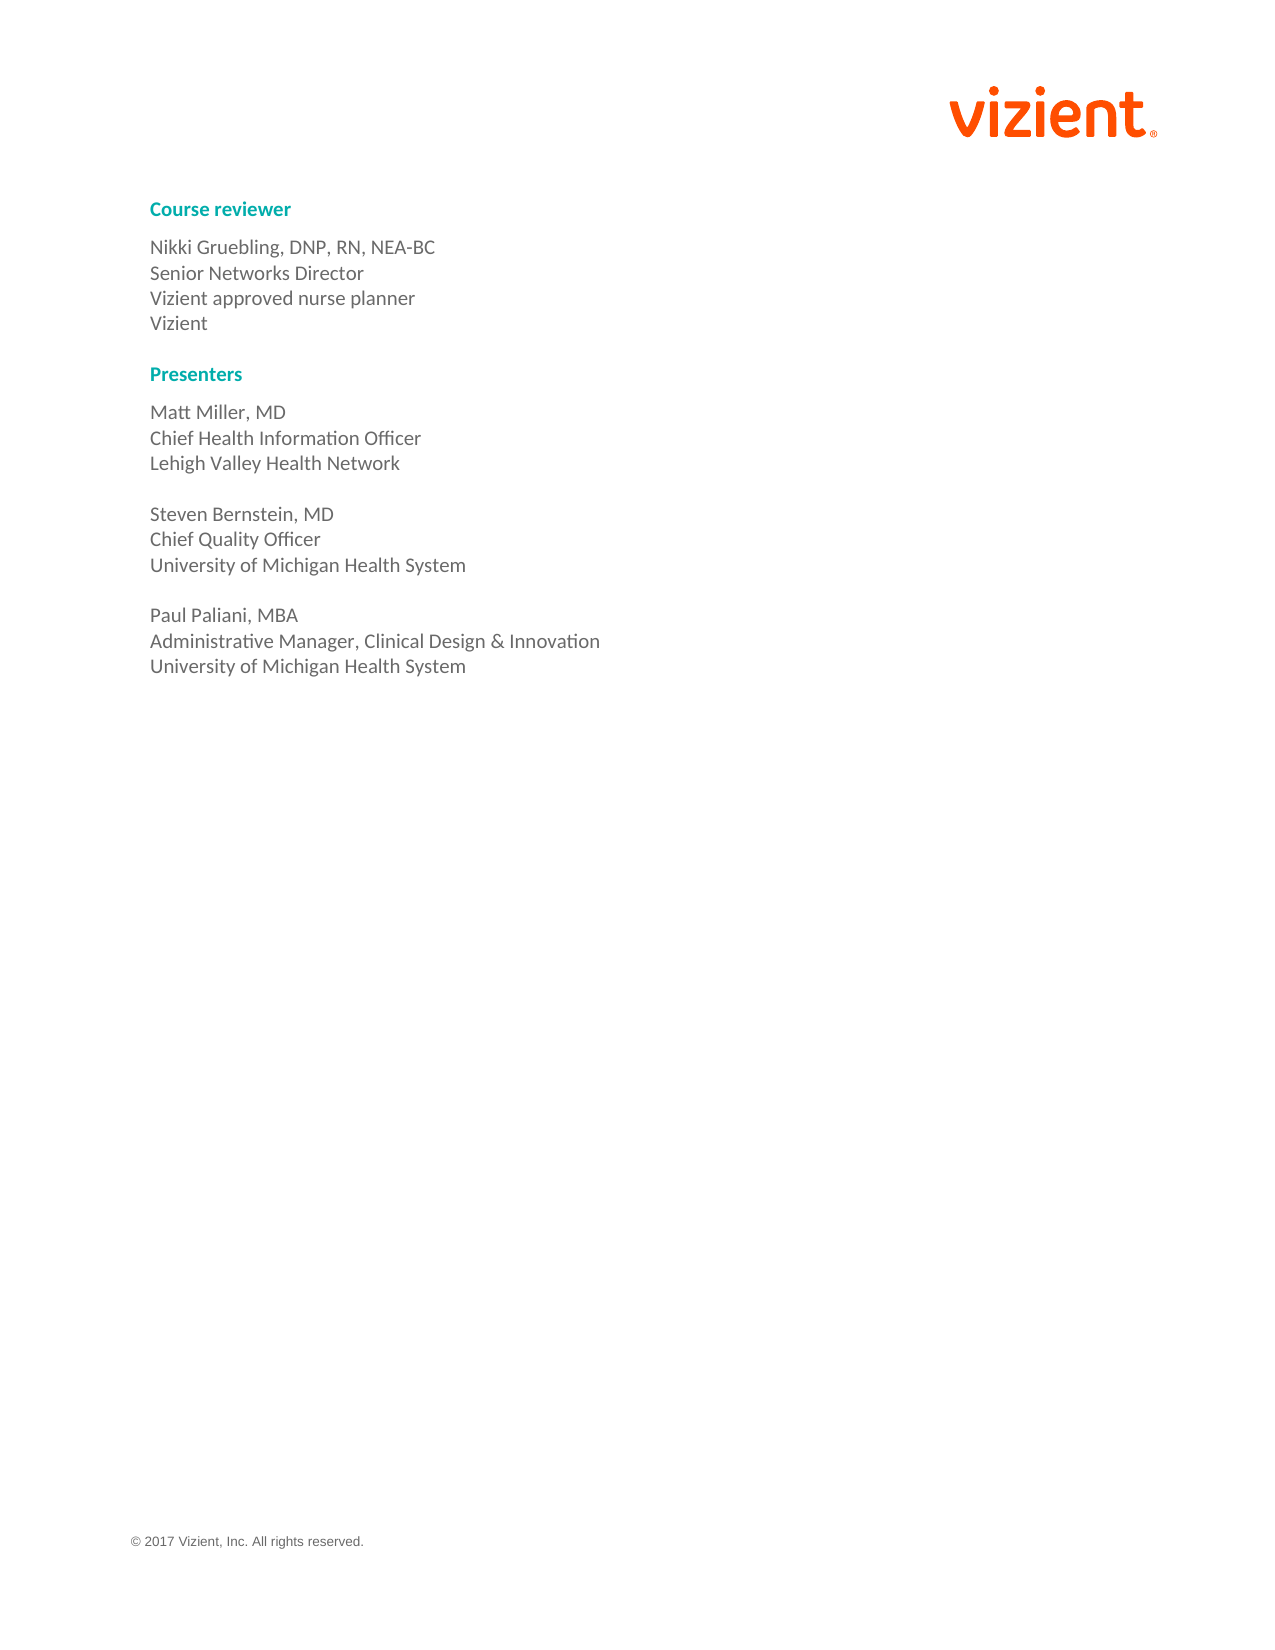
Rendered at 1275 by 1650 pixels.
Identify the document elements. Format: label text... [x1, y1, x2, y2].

text Administrative Manager, Clinical Design & Innovation [150, 628, 1162, 653]
text Steven Bernstein, MD [150, 501, 1162, 526]
subtitle Senior Networks Director [150, 260, 1162, 285]
text Paul Paliani, MBA [150, 603, 1162, 628]
text Chief Quality Officer [150, 526, 1162, 552]
text Lehigh Valley Health Network [150, 450, 1162, 476]
subtitle Vizient approved nurse planner [150, 285, 1162, 311]
text Matt Miller, MD [150, 399, 1162, 425]
text Chief Health Information Officer [150, 425, 1162, 450]
text University of Michigan Health System [150, 653, 1162, 679]
subtitle Presenters [150, 361, 1162, 387]
subtitle Vizient [150, 311, 1162, 336]
subtitle Nikki Gruebling, DNP, RN, NEA-BC [150, 234, 1162, 260]
subtitle Course reviewer [150, 196, 1162, 222]
text University of Michigan Health System [150, 552, 1162, 577]
